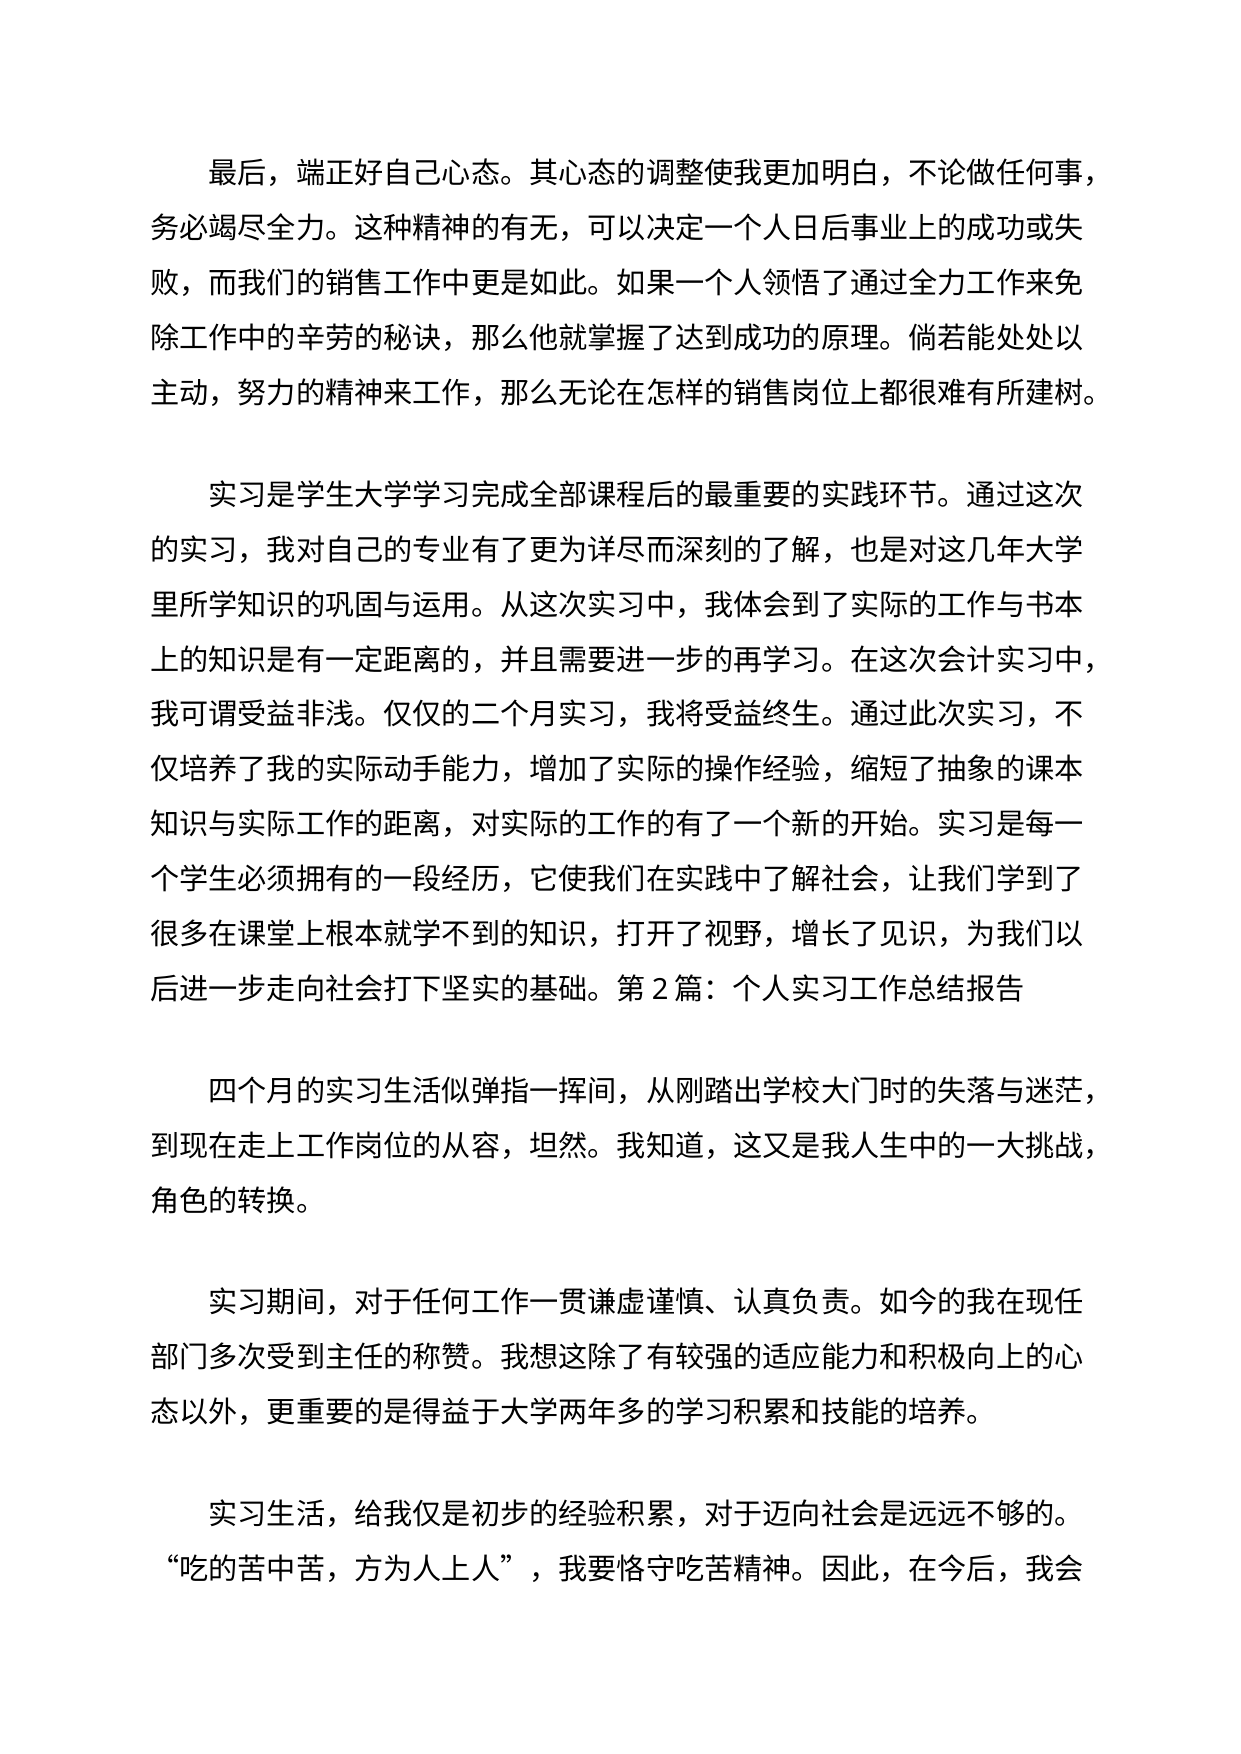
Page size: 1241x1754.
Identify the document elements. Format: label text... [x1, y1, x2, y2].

text 最后，端正好自己心态。其心态的调整使我更加明白，不论做任何事，务必竭尽全力。这种精神的有无，可以决定一个人日后事业上的成功或失败，而我们的销售工作中更是如此。如果一个人领悟了通过全力工作来免除工作中的辛劳的秘诀，那么他就掌握了达到成功的原理。倘若能处处以主动，努力的精神来工作，那么无论在怎样的销售岗位上都很难有所建树。 [150, 150, 1090, 412]
text 四个月的实习生活似弹指一挥间，从刚踏出学校大门时的失落与迷茫，到现在走上工作岗位的从容，坦然。我知道，这又是我人生中的一大挑战，角色的转换。 [150, 1067, 1090, 1219]
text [150, 1491, 1090, 1588]
text 实习期间，对于任何工作一贯谦虚谨慎、认真负责。如今的我在现任部门多次受到主任的称赞。我想这除了有较强的适应能力和积极向上的心态以外，更重要的是得益于大学两年多的学习积累和技能的培养。 [150, 1279, 1090, 1431]
text 实习是学生大学学习完成全部课程后的最重要的实践环节。通过这次的实习，我对自己的专业有了更为详尽而深刻的了解，也是对这几年大学里所学知识的巩固与运用。从这次实习中，我体会到了实际的工作与书本上的知识是有一定距离的，并且需要进一步的再学习。在这次会计实习中，我可谓受益非浅。仅仅的二个月实习，我将受益终生。通过此次实习，不仅培养了我的实际动手能力，增加了实际的操作经验，缩短了抽象的课本知识与实际工作的距离，对实际的工作的有了一个新的开始。实习是每一个学生必须拥有的一段经历，它使我们在实践中了解社会，让我们学到了很多在课堂上根本就学不到的知识，打开了视野，增长了见识，为我们以后进一步走向社会打下坚实的基础。第2篇：个人实习工作总结报告 [150, 471, 1090, 1008]
